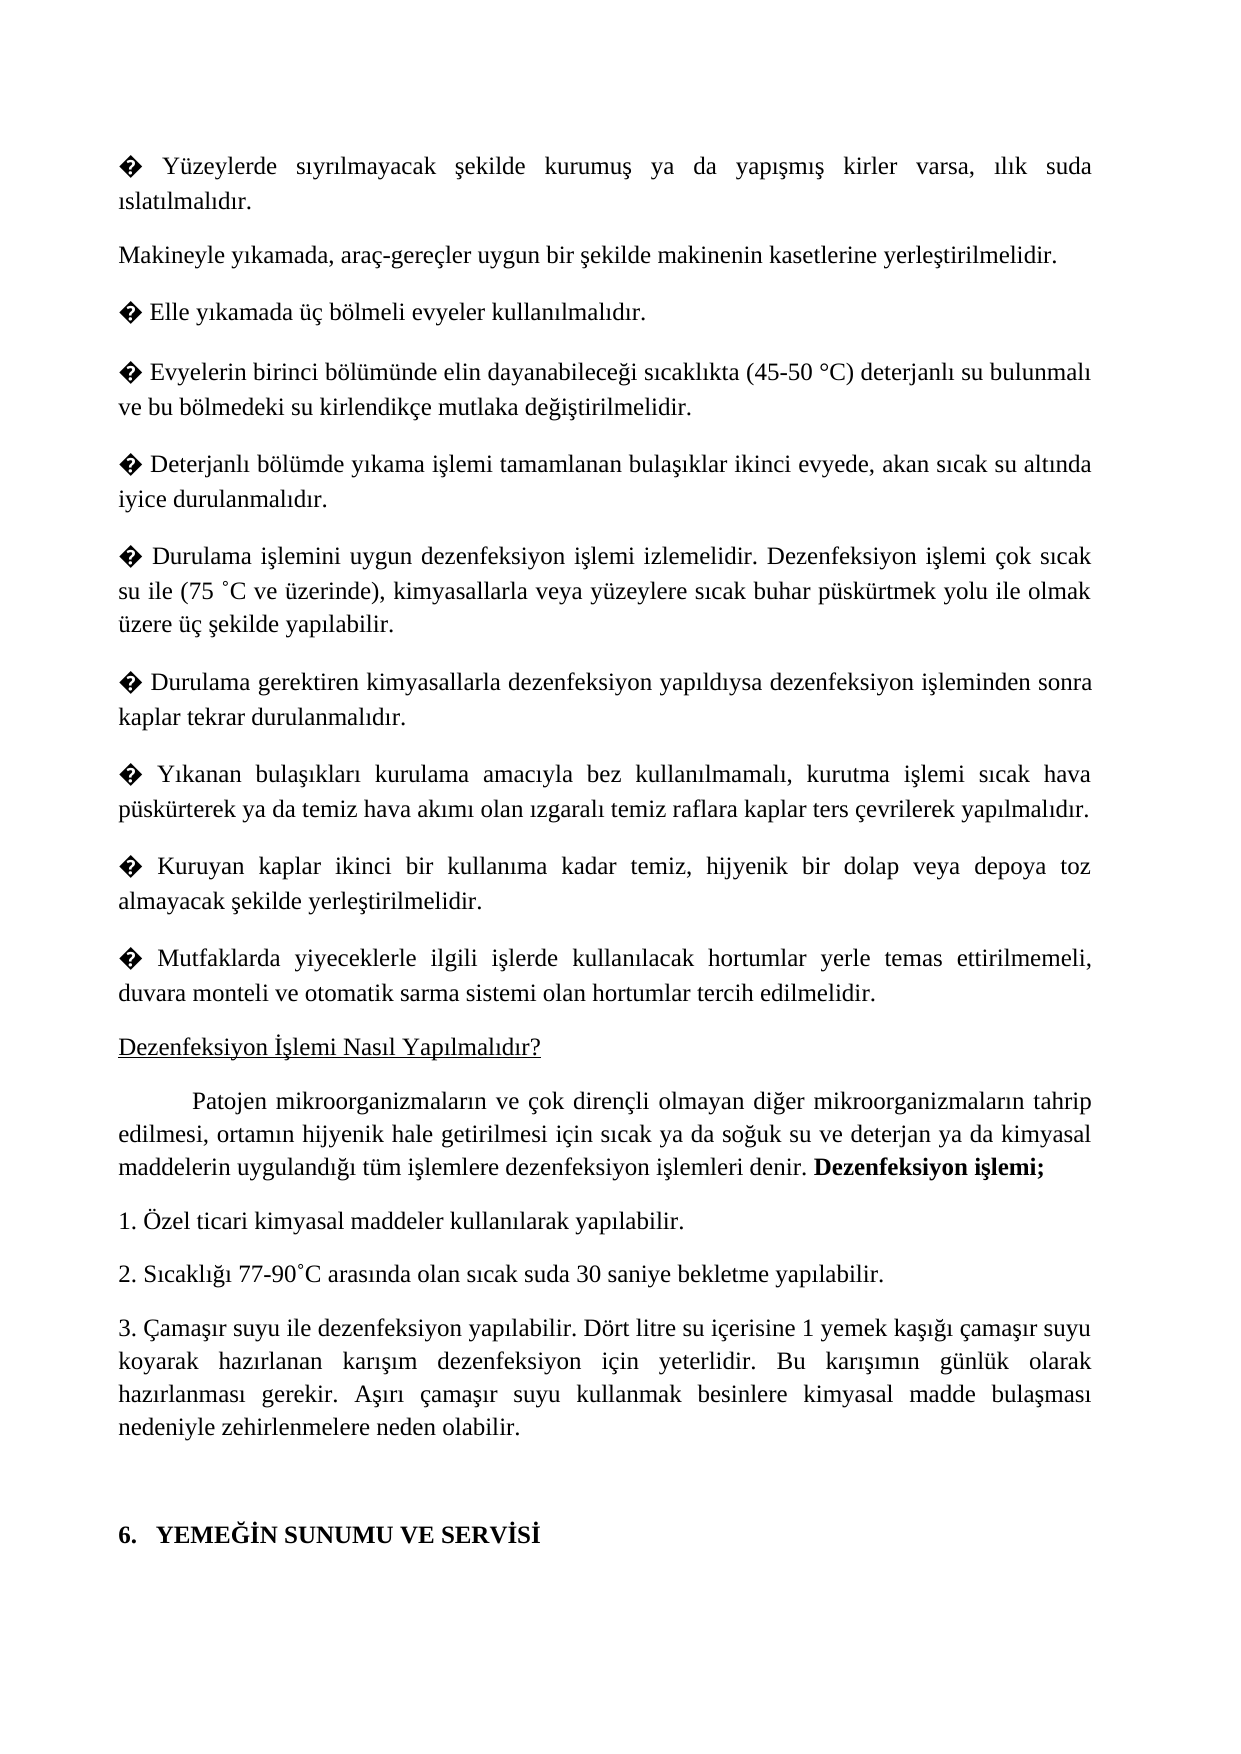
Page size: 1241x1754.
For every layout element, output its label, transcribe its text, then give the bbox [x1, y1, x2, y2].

text � Durulama gerektiren kimyasallarla dezenfeksiyon yapıldıysa dezenfeksiyon işleminden sonra kaplar tekrar durulanmalıdır. [118, 663, 1093, 730]
text 3. Çamaşır suyu ile dezenfeksiyon yapılabilir. Dört litre su içerisine 1 yemek kaşığı çamaşır suyu koyarak hazırlanan karışım dezenfeksiyon için yeterlidir. Bu karışımın günlük olarak hazırlanması gerekir. Aşırı çamaşır suyu kullanmak besinlere kimyasal madde bulaşması nedeniyle zehirlenmelere neden olabilir. [118, 1313, 1093, 1441]
text Patojen mikroorganizmaların ve çok dirençli olmayan diğer mikroorganizmaların tahrip edilmesi, ortamın hijyenik hale getirilmesi için sıcak ya da soğuk su ve deterjan ya da kimyasal maddelerin uygulandığı tüm işlemlere dezenfeksiyon işlemleri denir. Dezenfeksiyon işlemi; [118, 1086, 1093, 1181]
text Makineyle yıkamada, araç-gereçler uygun bir şekilde makinenin kasetlerine yerleştirilmelidir. [118, 240, 1093, 268]
text � Deterjanlı bölümde yıkama işlemi tamamlanan bulaşıklar ikinci evyede, akan sıcak su altında iyice durulanmalıdır. [118, 446, 1093, 513]
text � Yıkanan bulaşıkları kurulama amacıyla bez kullanılmamalı, kurutma işlemi sıcak hava püskürterek ya da temiz hava akımı olan ızgaralı temiz raflara kaplar ters çevrilerek yapılmalıdır. [118, 755, 1093, 822]
text Dezenfeksiyon İşlemi Nasıl Yapılmalıdır? [118, 1032, 1093, 1061]
text 2. Sıcaklığı 77-90˚C arasında olan sıcak suda 30 saniye bekletme yapılabilir. [118, 1259, 1093, 1288]
text � Durulama işlemini uygun dezenfeksiyon işlemi izlemelidir. Dezenfeksiyon işlemi çok sıcak su ile (75 ˚C ve üzerinde), kimyasallarla veya yüzeylere sıcak buhar püskürtmek yolu ile olmak üzere üç şekilde yapılabilir. [118, 538, 1093, 638]
text � Mutfaklarda yiyeceklerle ilgili işlerde kullanılacak hortumlar yerle temas ettirilmemeli, duvara monteli ve otomatik sarma sistemi olan hortumlar tercih edilmelidir. [118, 940, 1093, 1007]
text � Kuruyan kaplar ikinci bir kullanıma kadar temiz, hijyenik bir dolap veya depoya toz almayacak şekilde yerleştirilmelidir. [118, 848, 1093, 915]
text 1. Özel ticari kimyasal maddeler kullanılarak yapılabilir. [118, 1206, 1093, 1234]
text � Yüzeylerde sıyrılmayacak şekilde kurumuş ya da yapışmış kirler varsa, ılık suda ıslatılmalıdır. [118, 148, 1093, 215]
text � Elle yıkamada üç bölmeli evyeler kullanılmalıdır. [118, 294, 1093, 328]
list YEMEĞİN SUNUMU VE SERVİSİ [118, 1520, 1093, 1549]
text � Evyelerin birinci bölümünde elin dayanabileceği sıcaklıkta (45-50 °C) deterjanlı su bulunmalı ve bu bölmedeki su kirlendikçe mutlaka değiştirilmelidir. [118, 354, 1093, 421]
